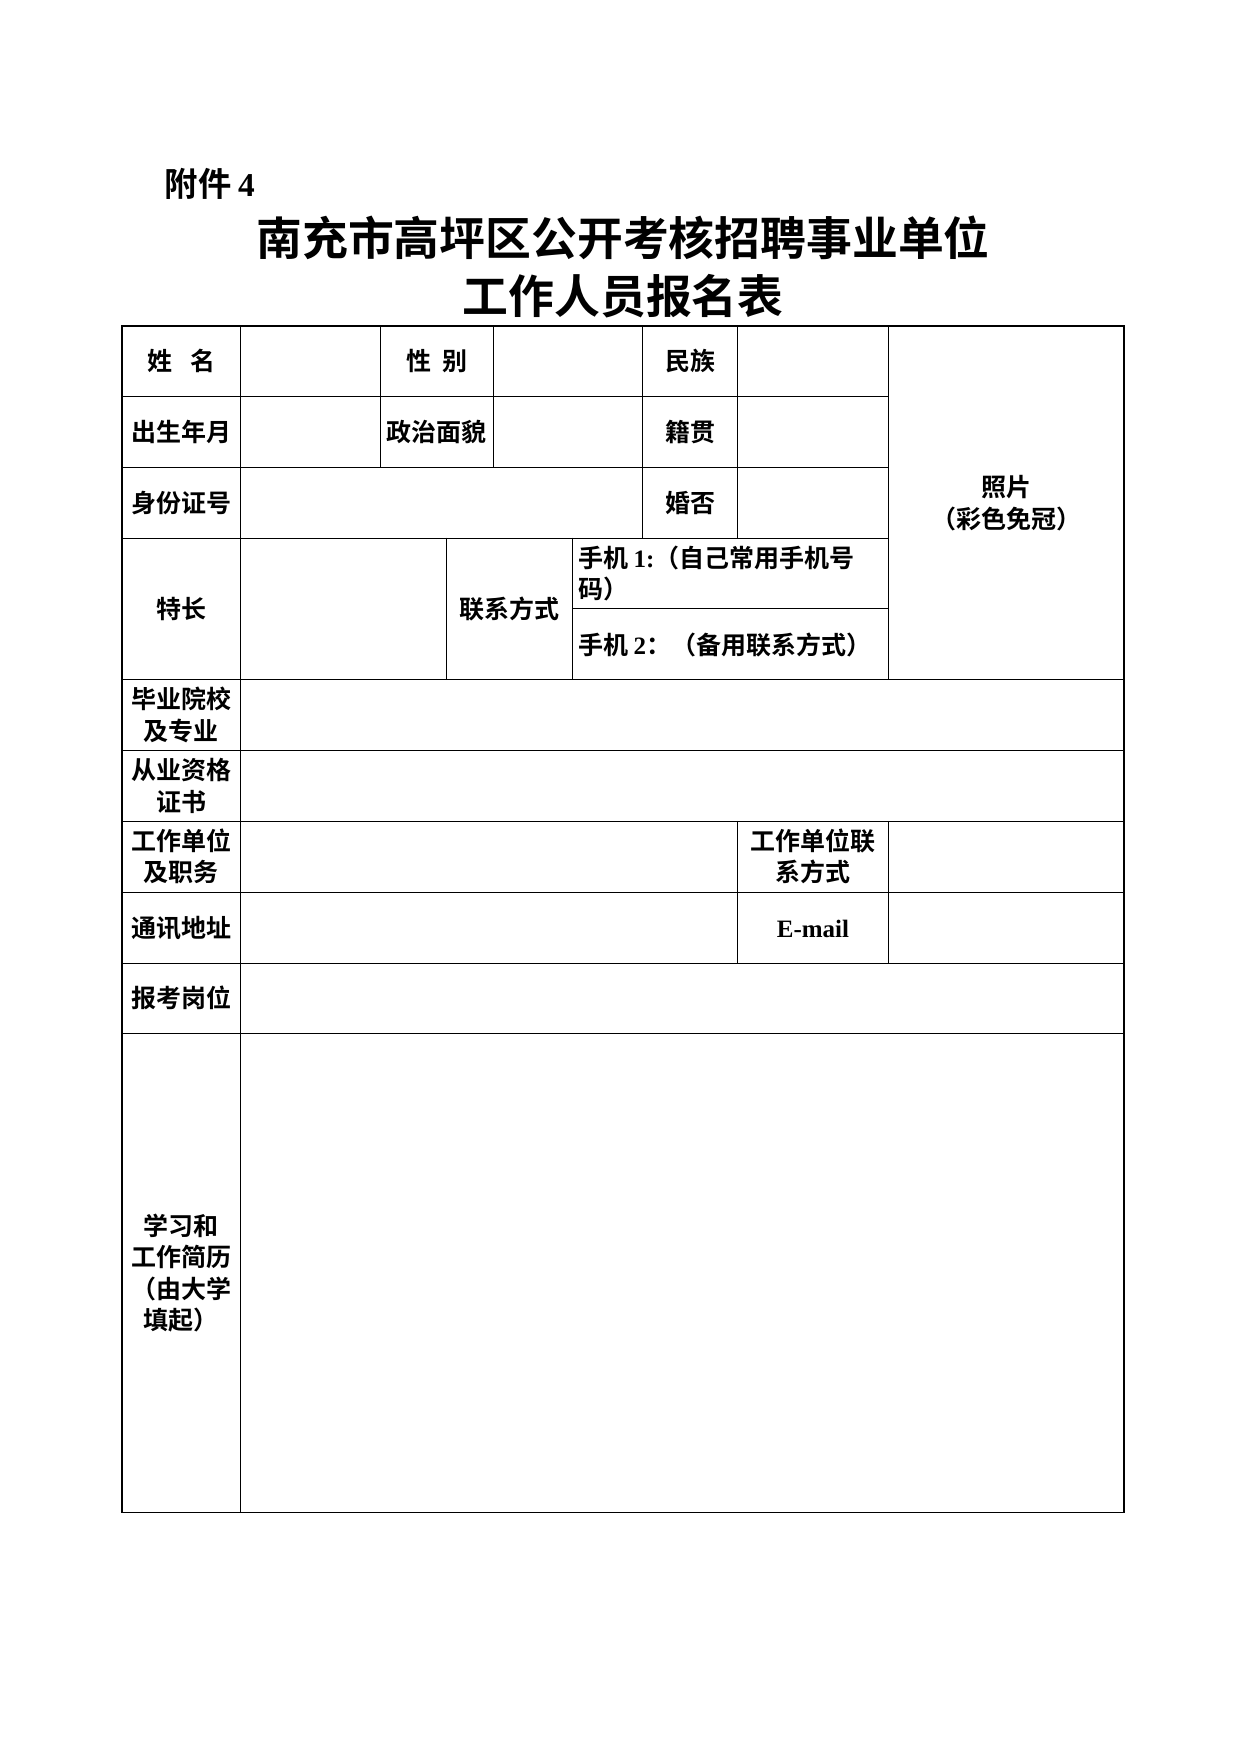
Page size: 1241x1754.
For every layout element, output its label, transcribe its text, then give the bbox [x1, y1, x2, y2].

table_cell 报考岗位 [123, 964, 240, 1033]
table_cell [241, 468, 642, 537]
table_cell [738, 397, 888, 467]
table_cell [738, 468, 888, 537]
table_cell 婚否 [643, 468, 737, 537]
table_cell [241, 680, 1123, 750]
table_cell 特长 [123, 539, 240, 679]
table_header 照片 （彩色免冠） [889, 327, 1123, 679]
table_cell [241, 751, 1123, 821]
table_cell 工作单位及职务 [123, 822, 240, 892]
table_cell [494, 397, 642, 467]
table_cell [241, 539, 446, 679]
table_header 民族 [643, 327, 737, 396]
text 南充市高坪区公开考核招聘事业单位 [164, 208, 1081, 267]
table_cell 出生年月 [123, 397, 240, 467]
table_cell 工作单位联系方式 [738, 822, 888, 892]
table_cell 学习和 工作简历（由大学填起） [123, 1034, 240, 1512]
table_cell [241, 822, 737, 892]
text 工作人员报名表 [164, 267, 1081, 325]
table_cell 政治面貌 [381, 397, 493, 467]
table_cell E-mail [738, 893, 888, 962]
table_cell 联系方式 [447, 539, 572, 679]
table_cell [241, 397, 380, 467]
table_cell [241, 893, 737, 962]
text 附件4 [164, 150, 1081, 208]
table_cell 从业资格证书 [123, 751, 240, 821]
table_cell [241, 1034, 1123, 1512]
table_cell 籍贯 [643, 397, 737, 467]
table_cell [241, 964, 1123, 1033]
table_header 性 别 [381, 327, 493, 396]
table_cell 手机1:（自己常用手机号码） [573, 539, 888, 608]
table_header [494, 327, 642, 396]
table_header [241, 327, 380, 396]
table_header [738, 327, 888, 396]
table_cell 手机2：（备用联系方式） [573, 609, 888, 679]
table_cell 身份证号 [123, 468, 240, 537]
table_cell 通讯地址 [123, 893, 240, 962]
table_cell [889, 893, 1123, 962]
table_cell 毕业院校 及专业 [123, 680, 240, 750]
table_header 姓 名 [123, 327, 240, 396]
table_cell [889, 822, 1123, 892]
